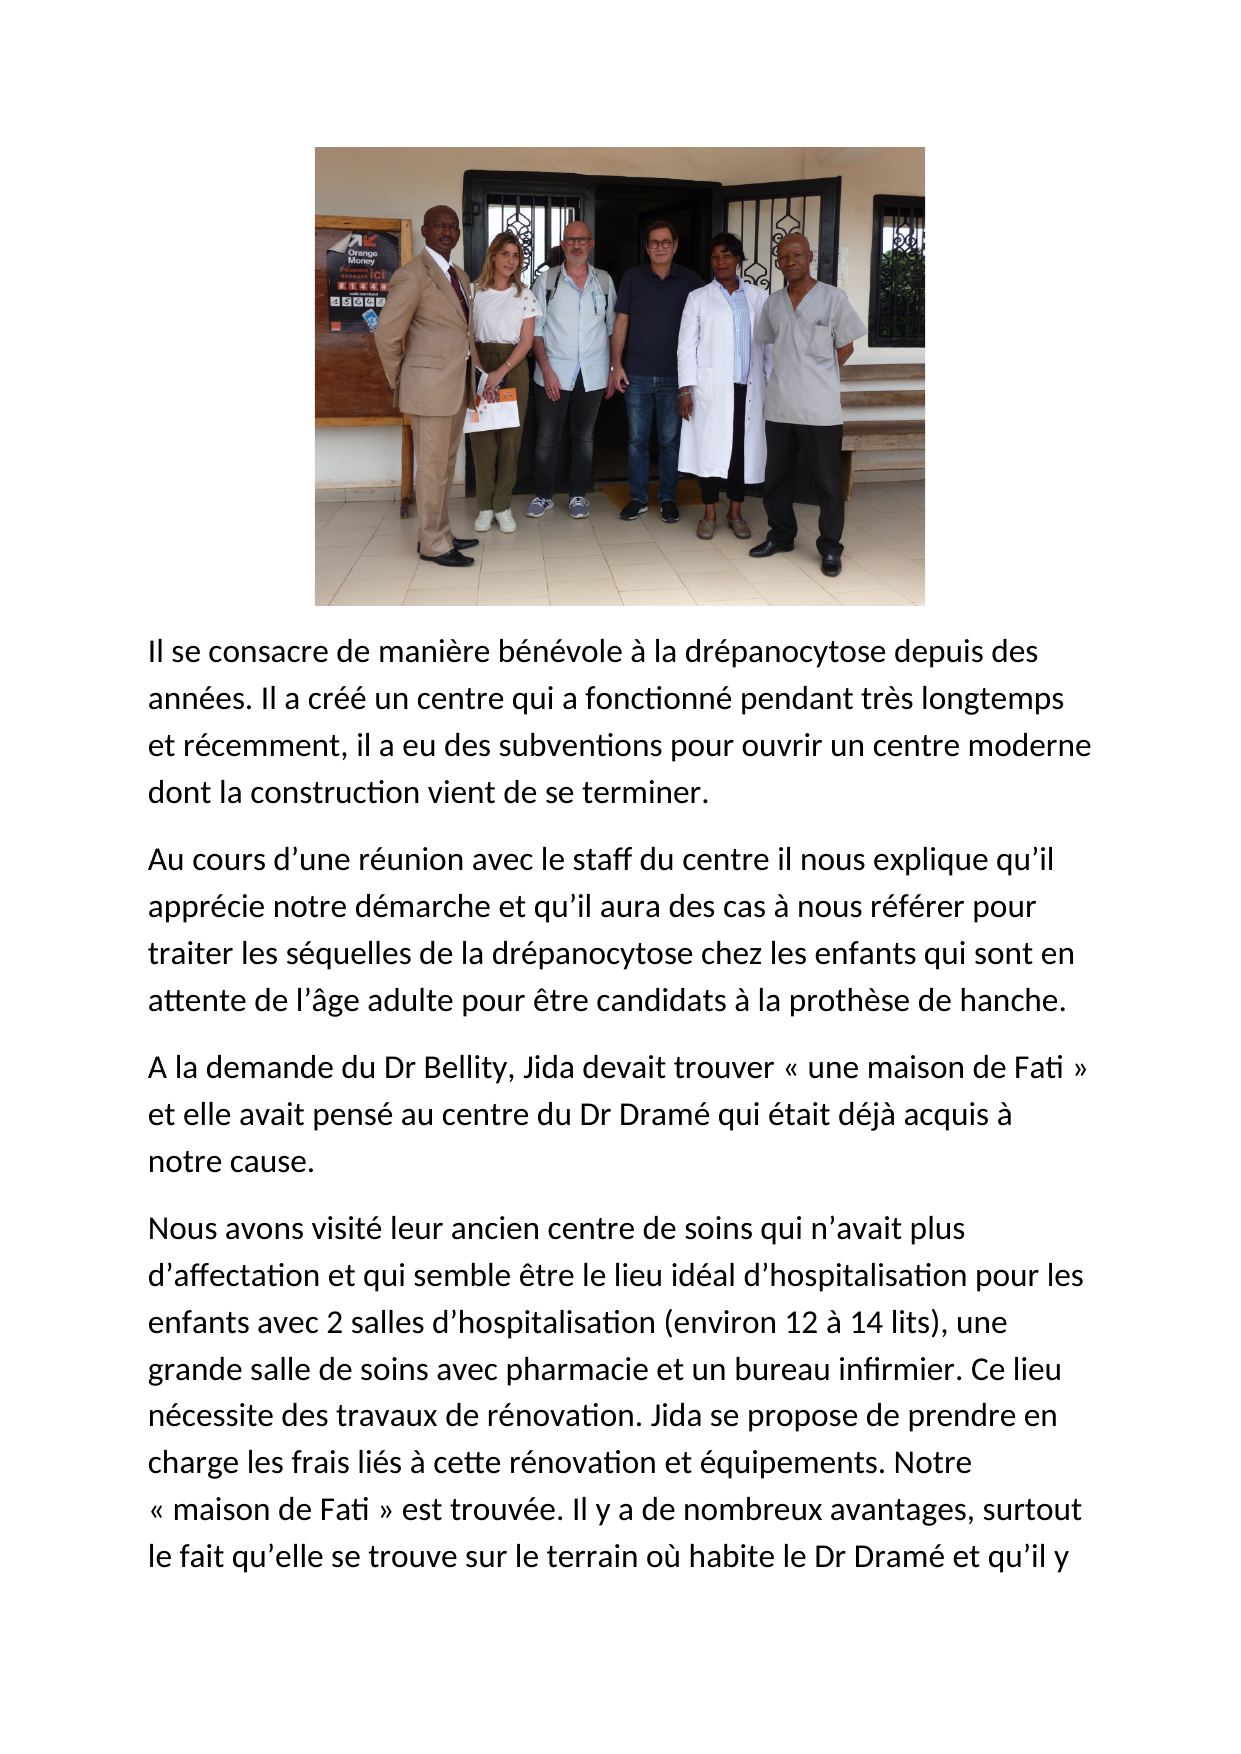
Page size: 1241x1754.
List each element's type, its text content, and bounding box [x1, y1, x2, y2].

text A la demande du Dr Bellity, Jida devait trouver « une maison de Fati » et elle avait pensé au centre du Dr Dramé qui était déjà acquis à notre cause. [148, 1046, 1093, 1181]
text Il se consacre de manière bénévole à la drépanocytose depuis des années. Il a créé un centre qui a fonctionné pendant très longtemps et récemment, il a eu des subventions pour ouvrir un centre moderne dont la construction vient de se terminer. [148, 630, 1093, 811]
text Au cours d’une réunion avec le staff du centre il nous explique qu’il apprécie notre démarche et qu’il aura des cas à nous référer pour traiter les séquelles de la drépanocytose chez les enfants qui sont en attente de l’âge adulte pour être candidats à la prothèse de hanche. [148, 838, 1093, 1019]
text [148, 1207, 1093, 1576]
picture [314, 147, 926, 606]
